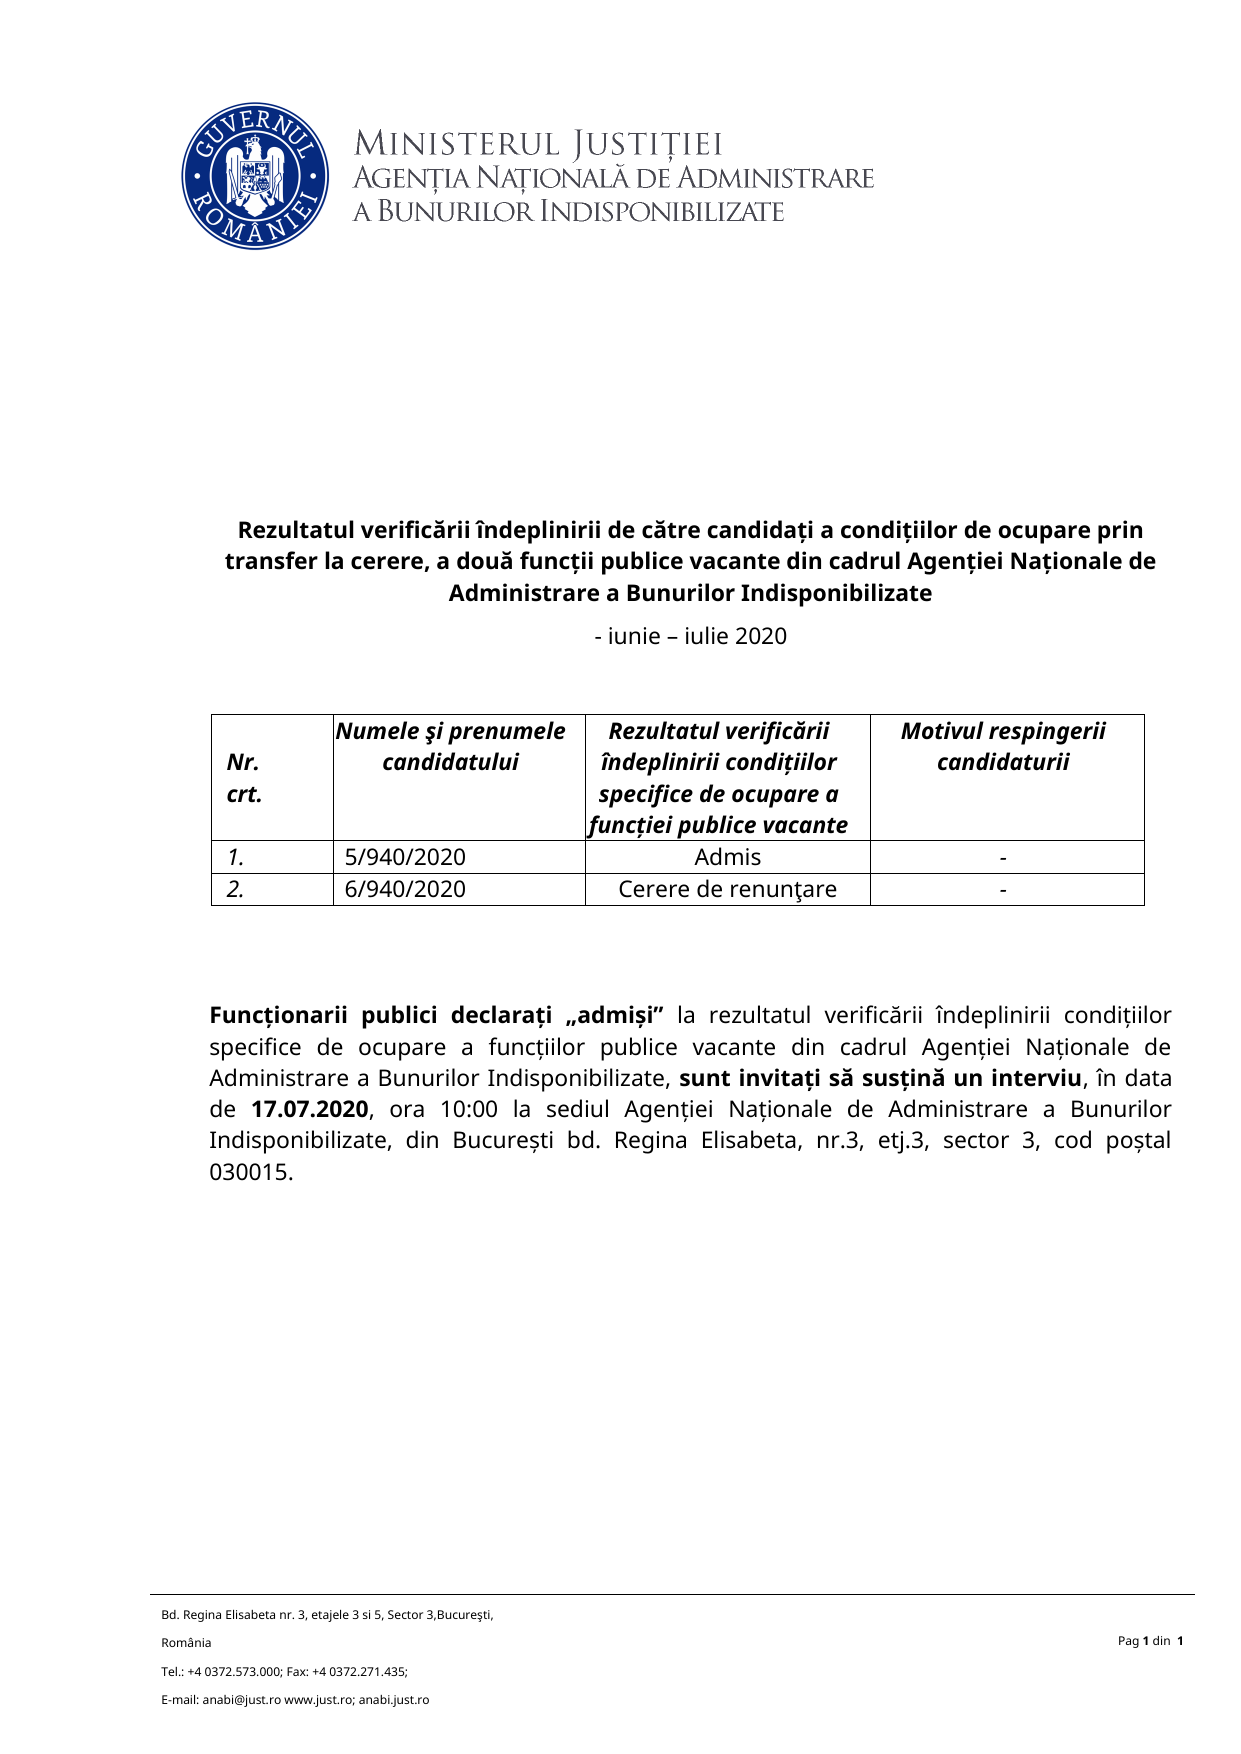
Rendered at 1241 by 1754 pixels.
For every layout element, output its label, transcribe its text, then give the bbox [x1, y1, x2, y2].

table_header Numele şi prenumele candidatului [334, 715, 585, 840]
text Rezultatul verificării îndeplinirii de către candidați a condițiilor de ocupare prin transfer la cerere, a două funcții publice vacante din cadrul Agenției Naționale de Administrare a Bunurilor Indisponibilizate [209, 514, 1172, 608]
picture [150, 73, 878, 280]
table_cell 5/940/2020 [334, 841, 585, 872]
table_header Rezultatul verificării îndeplinirii condițiilor specifice de ocupare a funcției publice vacante [586, 715, 870, 840]
text Funcționarii publici declarați „admiși” la rezultatul verificării îndeplinirii condițiilor specifice de ocupare a funcțiilor publice vacante din cadrul Agenției Naționale de Administrare a Bunurilor Indisponibilizate, sunt invitați să susțină un interviu, în data de 17.07.2020, ora 10:00 la sediul Agenţiei Naţionale de Administrare a Bunurilor Indisponibilizate, din București bd. Regina Elisabeta, nr.3, etj.3, sector 3, cod poștal 030015. [209, 999, 1172, 1187]
table_cell Admis [586, 841, 870, 872]
table_cell [212, 874, 333, 905]
table_cell - [871, 874, 1144, 905]
table_cell [212, 841, 333, 872]
text - iunie – iulie 2020 [209, 620, 1172, 651]
table_header Motivul respingerii candidaturii [871, 715, 1144, 840]
table_cell 6/940/2020 [334, 874, 585, 905]
table_cell Cerere de renunţare [586, 874, 870, 905]
table_cell - [871, 841, 1144, 872]
table_header Nr. crt. [212, 715, 333, 840]
